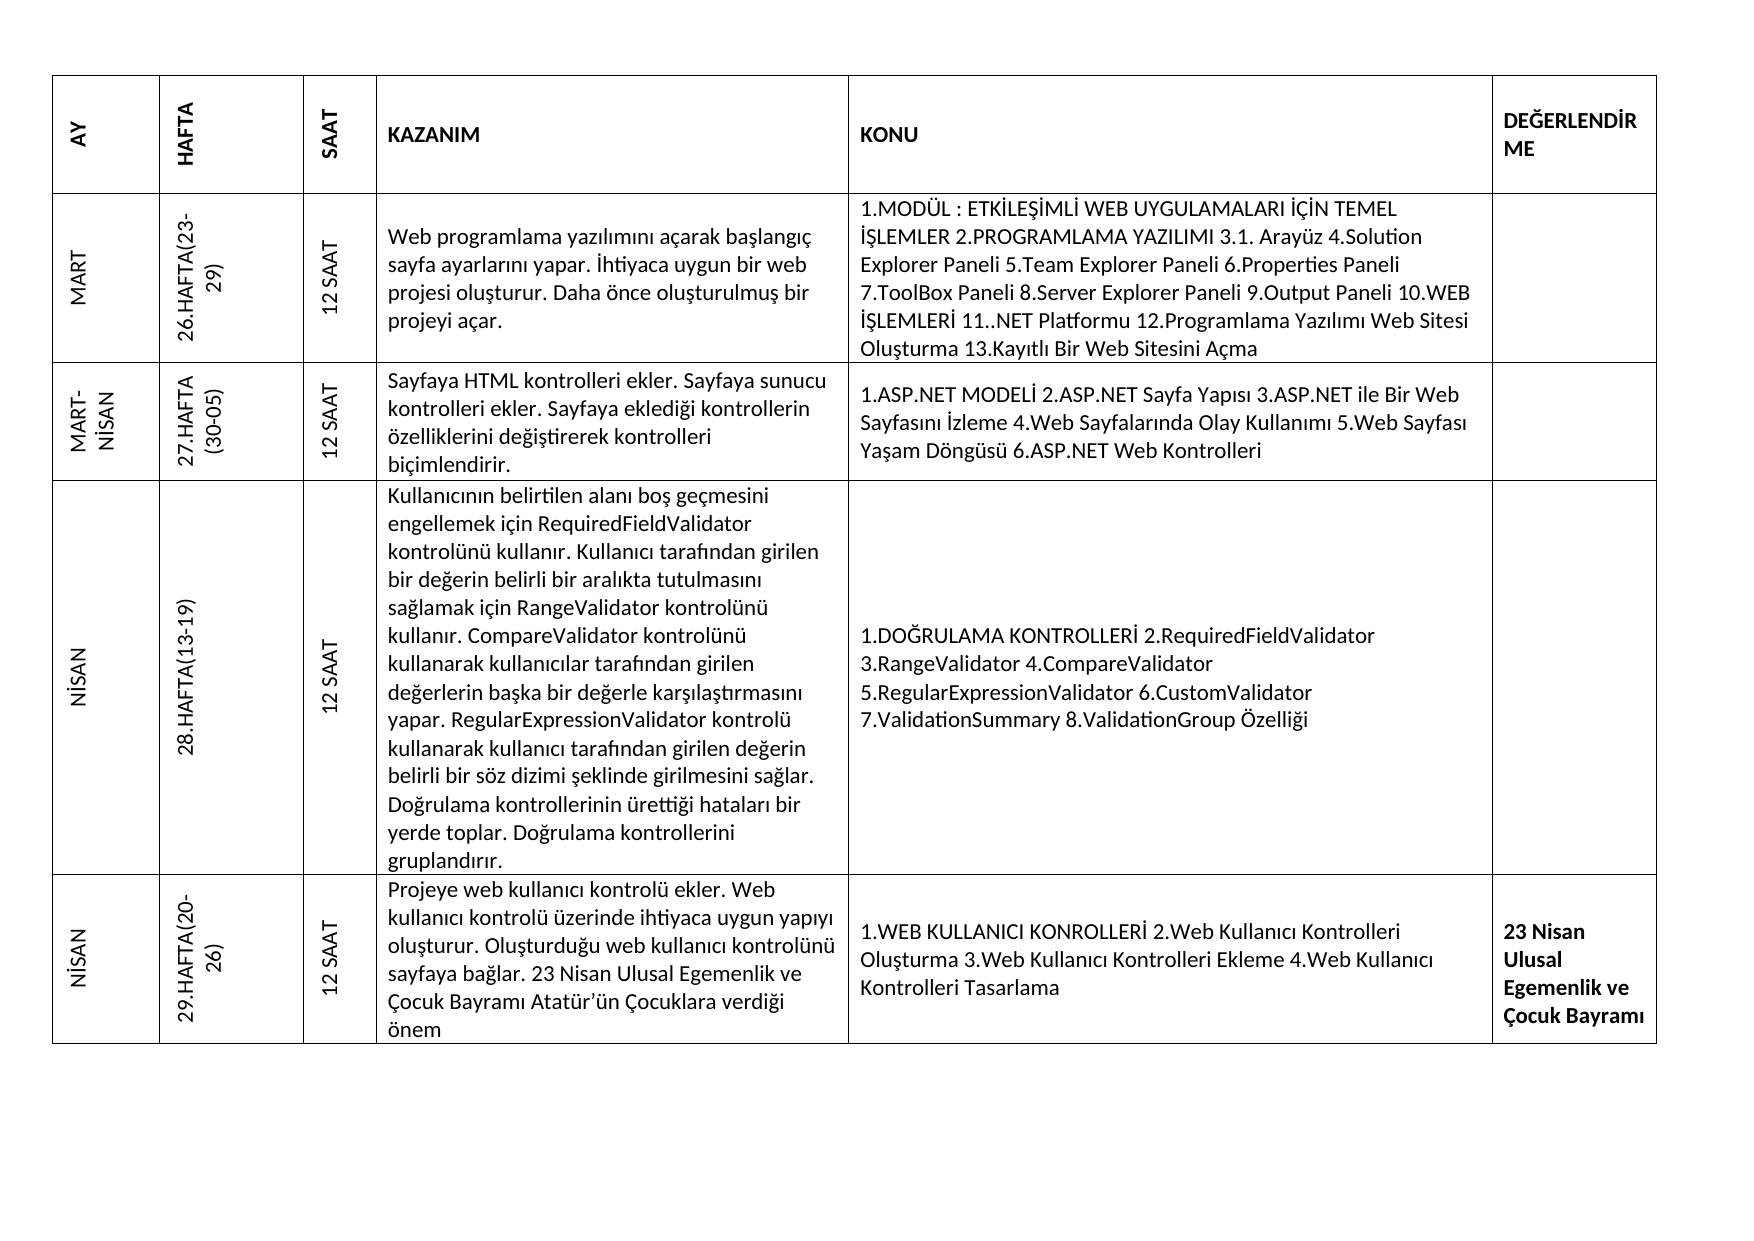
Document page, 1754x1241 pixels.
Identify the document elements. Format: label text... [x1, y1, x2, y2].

table_cell 1.DOĞRULAMA KONTROLLERİ 2.RequiredFieldValidator 3.RangeValidator 4.CompareValidator 5.RegularExpressionValidator 6.CustomValidator 7.ValidationSummary 8.ValidationGroup Özelliği [849, 481, 1492, 874]
table_cell MART [53, 194, 159, 362]
table_cell NİSAN [53, 875, 159, 1043]
table_header DEĞERLENDİRME [1493, 76, 1656, 193]
table_cell 12 SAAT [304, 194, 376, 362]
table_cell 29.HAFTA(20-26) [160, 875, 303, 1043]
table_cell 12 SAAT [304, 481, 376, 874]
table_cell MART-NİSAN [53, 363, 159, 480]
table_cell Kullanıcının belirtilen alanı boş geçmesini engellemek için RequiredFieldValidator kontrolünü kullanır. Kullanıcı tarafından girilen bir değerin belirli bir aralıkta tutulmasını sağlamak için RangeValidator kontrolünü kullanır. CompareValidator kontrolünü kullanarak kullanıcılar tarafından girilen değerlerin başka bir değerle karşılaştırmasını yapar. RegularExpressionValidator kontrolü kullanarak kullanıcı tarafından girilen değerin belirli bir söz dizimi şeklinde girilmesini sağlar. Doğrulama kontrollerinin ürettiği hataları bir yerde toplar. Doğrulama kontrollerini gruplandırır. [377, 481, 848, 874]
table_header AY [53, 76, 159, 193]
table_cell NİSAN [53, 481, 159, 874]
table_cell [1493, 194, 1656, 362]
table_cell 1.ASP.NET MODELİ 2.ASP.NET Sayfa Yapısı 3.ASP.NET ile Bir Web Sayfasını İzleme 4.Web Sayfalarında Olay Kullanımı 5.Web Sayfası Yaşam Döngüsü 6.ASP.NET Web Kontrolleri [849, 363, 1492, 480]
table_cell 23 Nisan Ulusal Egemenlik ve Çocuk Bayramı [1493, 875, 1656, 1043]
table_cell 12 SAAT [304, 875, 376, 1043]
table_cell [1493, 481, 1656, 874]
table_cell 1.WEB KULLANICI KONROLLERİ 2.Web Kullanıcı Kontrolleri Oluşturma 3.Web Kullanıcı Kontrolleri Ekleme 4.Web Kullanıcı Kontrolleri Tasarlama [849, 875, 1492, 1043]
table_cell Web programlama yazılımını açarak başlangıç sayfa ayarlarını yapar. İhtiyaca uygun bir web projesi oluşturur. Daha önce oluşturulmuş bir projeyi açar. [377, 194, 848, 362]
table_header KONU [849, 76, 1492, 193]
table_cell 12 SAAT [304, 363, 376, 480]
table_cell Projeye web kullanıcı kontrolü ekler. Web kullanıcı kontrolü üzerinde ihtiyaca uygun yapıyı oluşturur. Oluşturduğu web kullanıcı kontrolünü sayfaya bağlar. 23 Nisan Ulusal Egemenlik ve Çocuk Bayramı Atatür’ün Çocuklara verdiği önem [377, 875, 848, 1043]
table_header HAFTA [160, 76, 303, 193]
table_cell 26.HAFTA(23-29) [160, 194, 303, 362]
table_cell Sayfaya HTML kontrolleri ekler. Sayfaya sunucu kontrolleri ekler. Sayfaya eklediği kontrollerin özelliklerini değiştirerek kontrolleri biçimlendirir. [377, 363, 848, 480]
table_cell [1493, 363, 1656, 480]
table_cell 27.HAFTA(30-05) [160, 363, 303, 480]
table_cell 28.HAFTA(13-19) [160, 481, 303, 874]
table_cell 1.MODÜL : ETKİLEŞİMLİ WEB UYGULAMALARI İÇİN TEMEL İŞLEMLER 2.PROGRAMLAMA YAZILIMI 3.1. Arayüz 4.Solution Explorer Paneli 5.Team Explorer Paneli 6.Properties Paneli 7.ToolBox Paneli 8.Server Explorer Paneli 9.Output Paneli 10.WEB İŞLEMLERİ 11..NET Platformu 12.Programlama Yazılımı Web Sitesi Oluşturma 13.Kayıtlı Bir Web Sitesini Açma [849, 194, 1492, 362]
table_header KAZANIM [377, 76, 848, 193]
table_header SAAT [304, 76, 376, 193]
